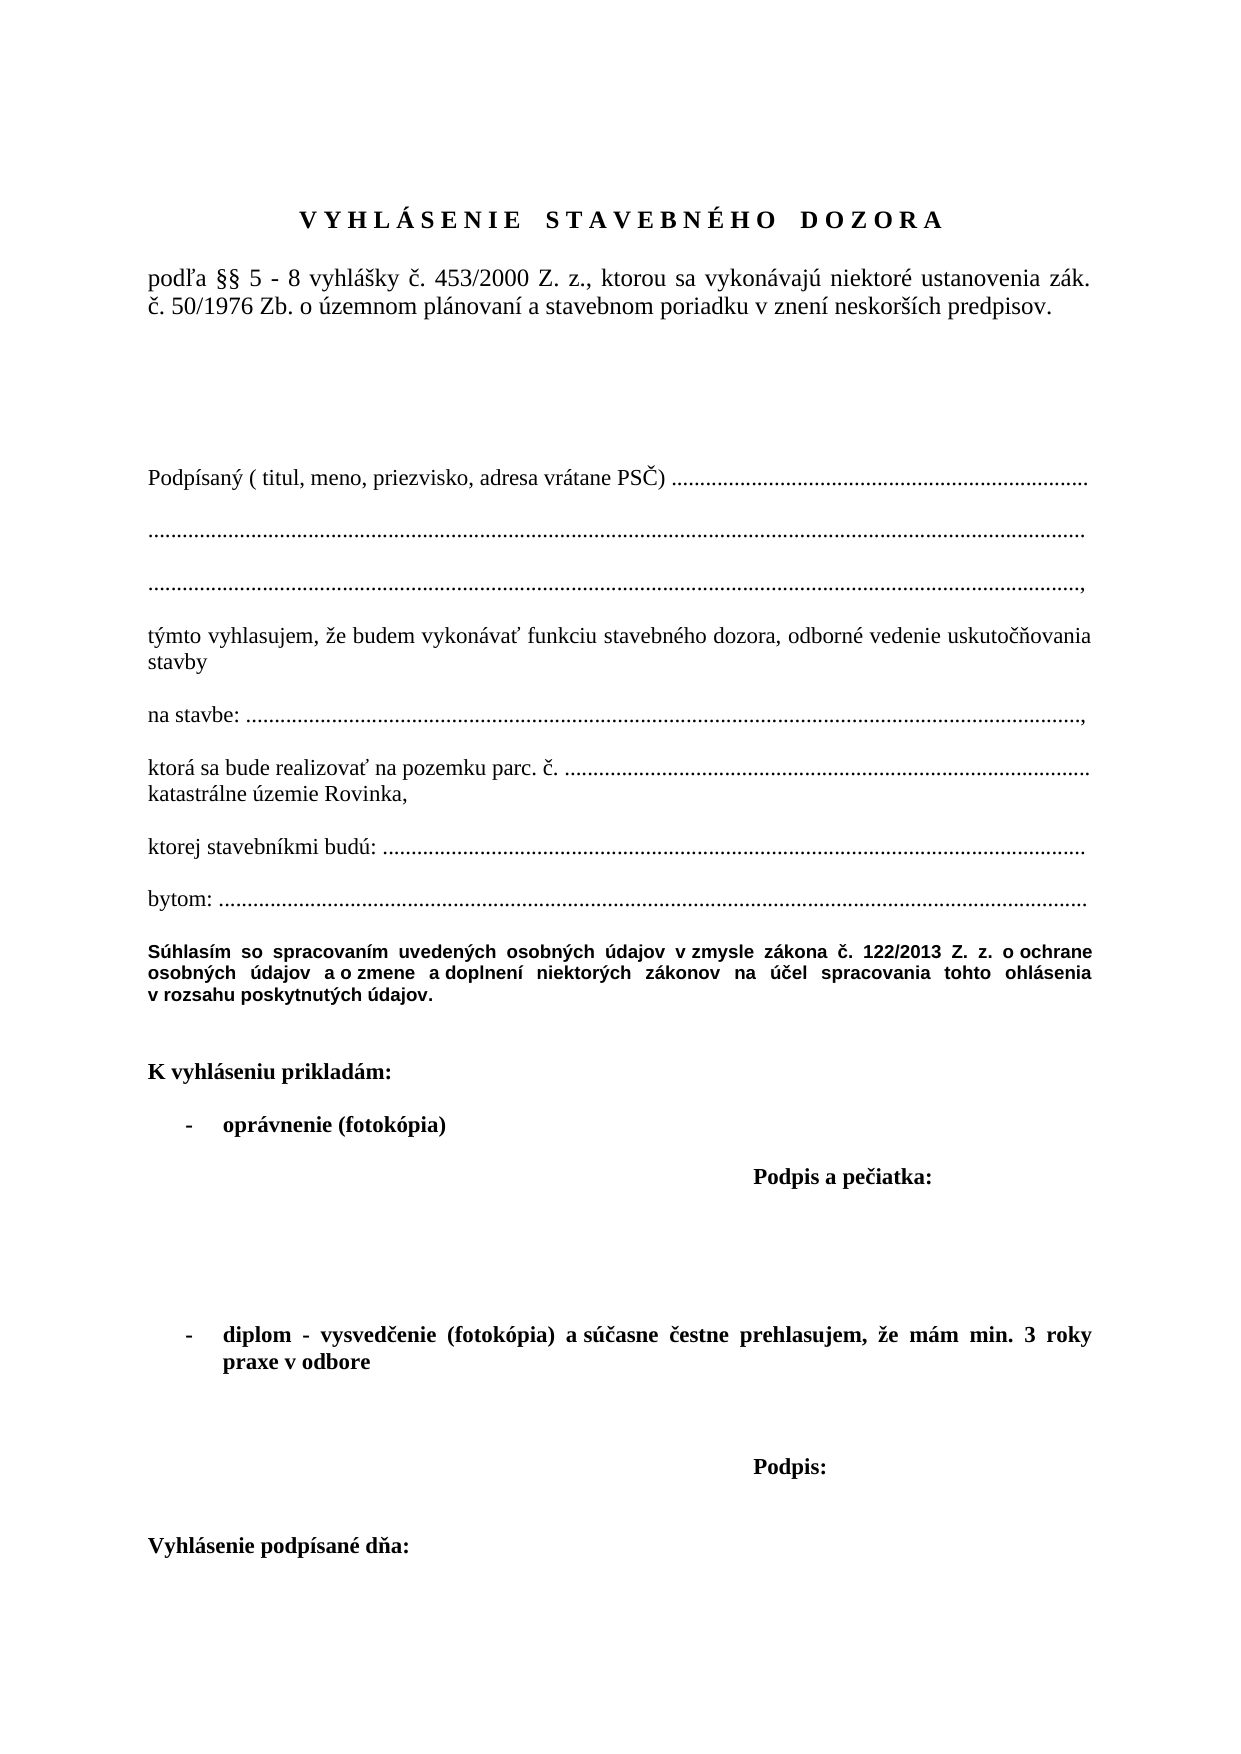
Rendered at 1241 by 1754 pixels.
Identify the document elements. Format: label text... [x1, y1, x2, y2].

text týmto vyhlasujem, že budem vykonávať funkciu stavebného dozora, odborné vedenie uskutočňovania stavby [148, 622, 1093, 675]
text K vyhláseniu prikladám: [148, 1058, 1093, 1084]
text podľa §§ 5 - 8 vyhlášky č. 453/2000 Z. z., ktorou sa vykonávajú niektoré ustanovenia zák. č. 50/1976 Zb. o územnom plánovaní a stavebnom poriadku v znení neskorších predpisov. [148, 263, 1093, 320]
list diplom - vysvedčenie (fotokópia) a súčasne čestne prehlasujem, že mám min. 3 roky praxe v odbore [185, 1322, 1093, 1374]
text Podpísaný ( titul, meno, priezvisko, adresa vrátane PSČ) ......................................................................... [148, 464, 1093, 490]
text ktorej stavebníkmi budú: ........................................................................................................................... [148, 833, 1093, 859]
text ktorá sa bude realizovať na pozemku parc. č. ............................................................................................ [148, 754, 1093, 780]
text Podpis a pečiatka: [185, 1163, 1093, 1190]
text .................................................................................................................................................................... [148, 517, 1093, 543]
text Podpis: [148, 1453, 1093, 1480]
text na stavbe: .................................................................................................................................................., [148, 701, 1093, 727]
text ..................................................................................................................................................................., [148, 569, 1093, 596]
text katastrálne územie Rovinka, [148, 780, 1093, 806]
list oprávnenie (fotokópia) [185, 1111, 1093, 1137]
text Súhlasím so spracovaním uvedených osobných údajov v zmysle zákona č. 122/2013 Z. z. o ochrane osobných údajov a o zmene a doplnení niektorých zákonov na účel spracovania tohto ohlásenia v rozsahu poskytnutých údajov. [148, 941, 1093, 1005]
text Vyhlásenie podpísané dňa: [148, 1532, 1093, 1559]
text bytom: ........................................................................................................................................................ [148, 886, 1093, 912]
text V Y H L Á S E N I E S T A V E B N É H O D O Z O R A [148, 205, 1093, 234]
